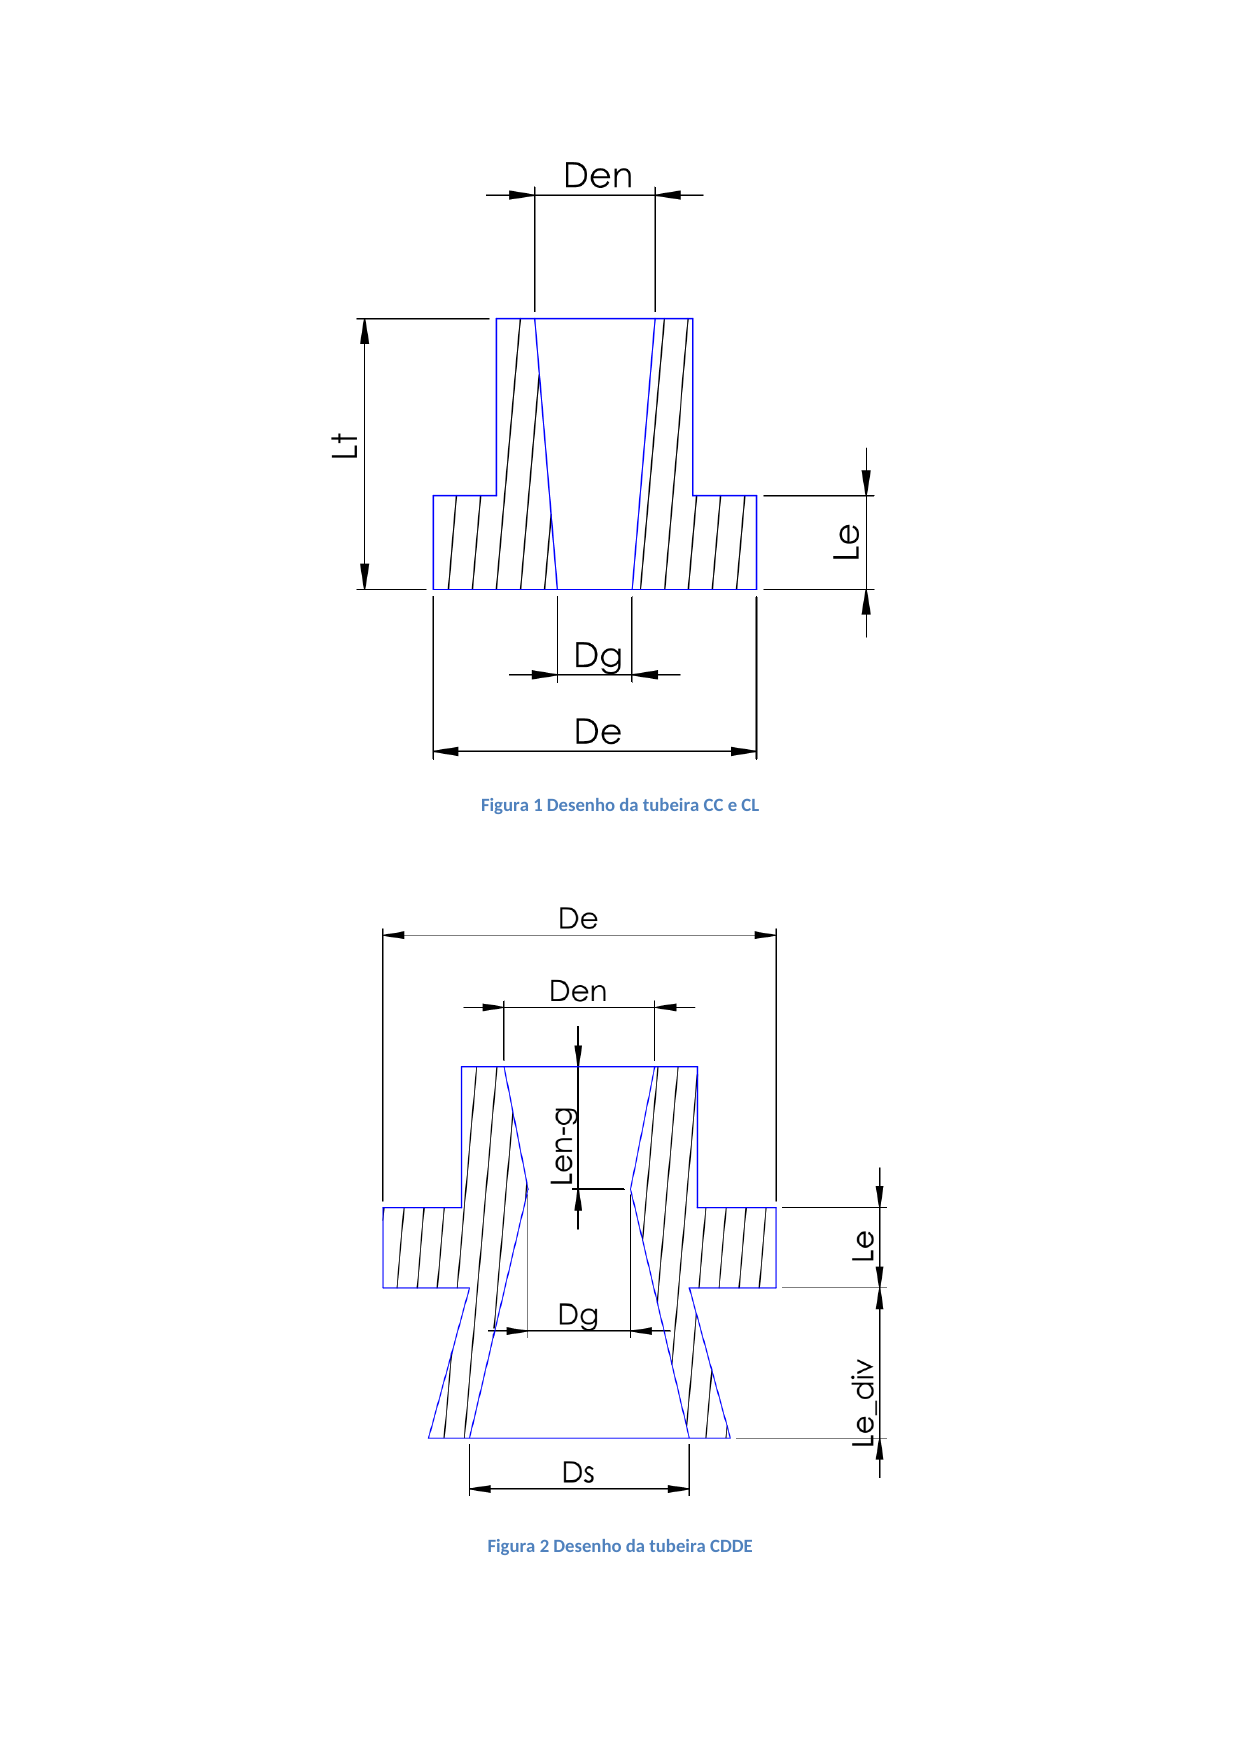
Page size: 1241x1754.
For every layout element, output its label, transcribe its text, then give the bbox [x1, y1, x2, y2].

picture [332, 889, 908, 1510]
picture [315, 147, 926, 768]
